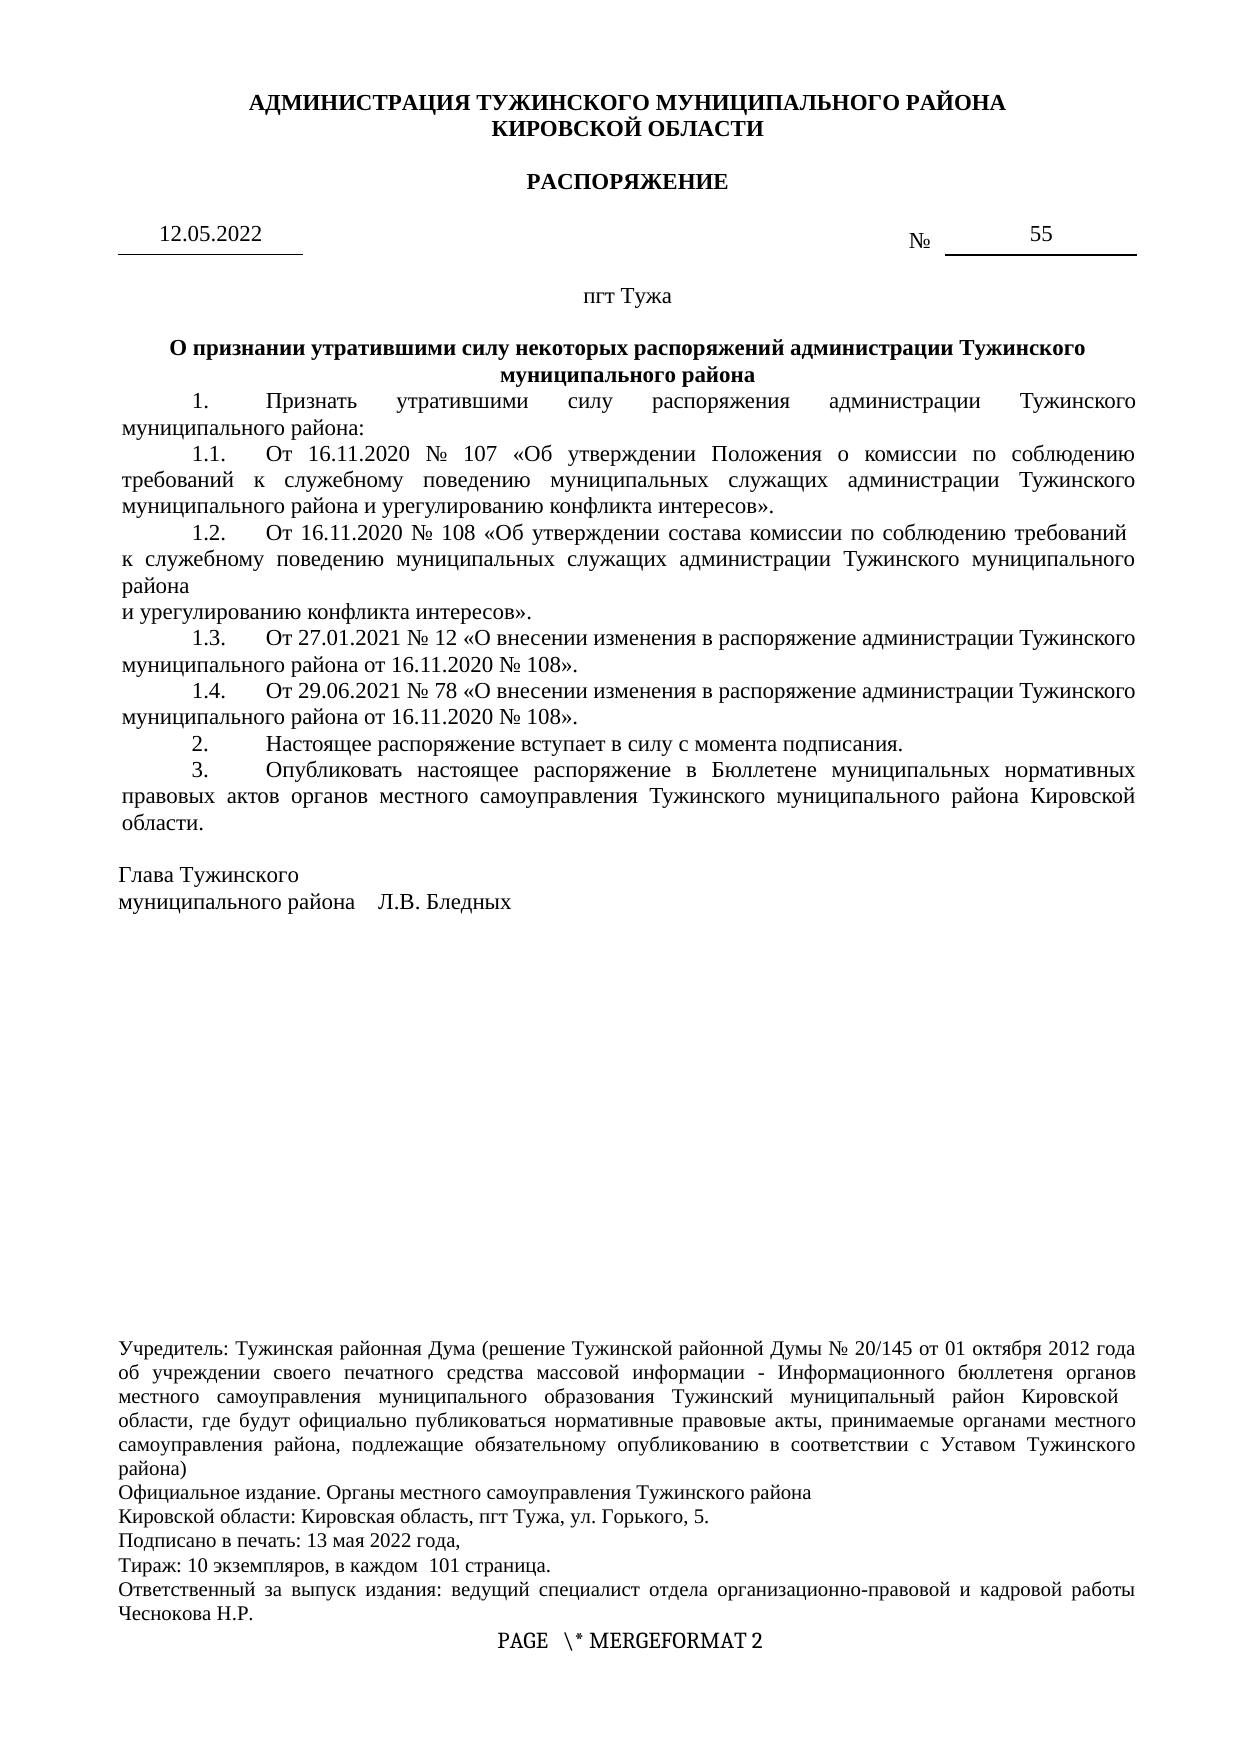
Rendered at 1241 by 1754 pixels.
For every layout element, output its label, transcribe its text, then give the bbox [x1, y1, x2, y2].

text Официальное издание. Органы местного самоуправления Тужинского района [118, 1480, 1137, 1504]
list Опубликовать настоящее распоряжение в Бюллетене муниципальных нормативных правовых актов органов местного самоуправления Тужинского муниципального района Кировской области. [122, 756, 1137, 835]
title КИРОВСКОЙ ОБЛАСТИ [118, 115, 1137, 141]
subtitle О признании утратившими силу некоторых распоряжений администрации Тужинского муниципального района [118, 334, 1137, 387]
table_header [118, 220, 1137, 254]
text Учредитель: Тужинская районная Дума (решение Тужинской районной Думы № 20/145 от 01 октября 2012 года об учреждении своего печатного средства массовой информации - Информационного бюллетеня органов местного самоуправления муниципального образования Тужинский муниципальный район Кировской области, где будут официально публиковаться нормативные правовые акты, принимаемые органами местного самоуправления района, подлежащие обязательному опубликованию в соответствии с Уставом Тужинского района) [118, 1336, 1137, 1480]
list От 29.06.2021 № 78 «О внесении изменения в распоряжение администрации Тужинского муниципального района от 16.11.2020 № 108». [122, 677, 1137, 730]
title РАСПОРЯЖЕНИЕ [118, 168, 1137, 194]
list От 16.11.2020 № 107 «Об утверждении Положения о комиссии по соблюдению требований к служебному поведению муниципальных служащих администрации Тужинского муниципального района и урегулированию конфликта интересов». [122, 440, 1137, 519]
title АДМИНИСТРАЦИЯ ТУЖИНСКОГО МУНИЦИПАЛЬНОГО РАЙОНА [118, 89, 1137, 115]
text Кировской области: Кировская область, пгт Тужа, ул. Горького, 5. [118, 1504, 1137, 1528]
list От 16.11.2020 № 108 «Об утверждении состава комиссии по соблюдению требований к служебному поведению муниципальных служащих администрации Тужинского муниципального района и урегулированию конфликта интересов». [122, 519, 1137, 624]
text муниципального района Л.В. Бледных [118, 888, 1137, 914]
list Признать утратившими силу распоряжения администрации Тужинского муниципального района: [122, 387, 1137, 440]
list Настоящее распоряжение вступает в силу с момента подписания. [122, 730, 1137, 756]
list От 27.01.2021 № 12 «О внесении изменения в распоряжение администрации Тужинского муниципального района от 16.11.2020 № 108». [122, 624, 1137, 677]
text Ответственный за выпуск издания: ведущий специалист отдела организационно-правовой и кадровой работы Чеснокова Н.Р. [118, 1577, 1137, 1625]
text Тираж: 10 экземпляров, в каждом 101 страница. [118, 1552, 1137, 1577]
text Глава Тужинского [118, 862, 1211, 888]
text Подписано в печать: 13 мая 2022 года, [118, 1528, 1137, 1552]
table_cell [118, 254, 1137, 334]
